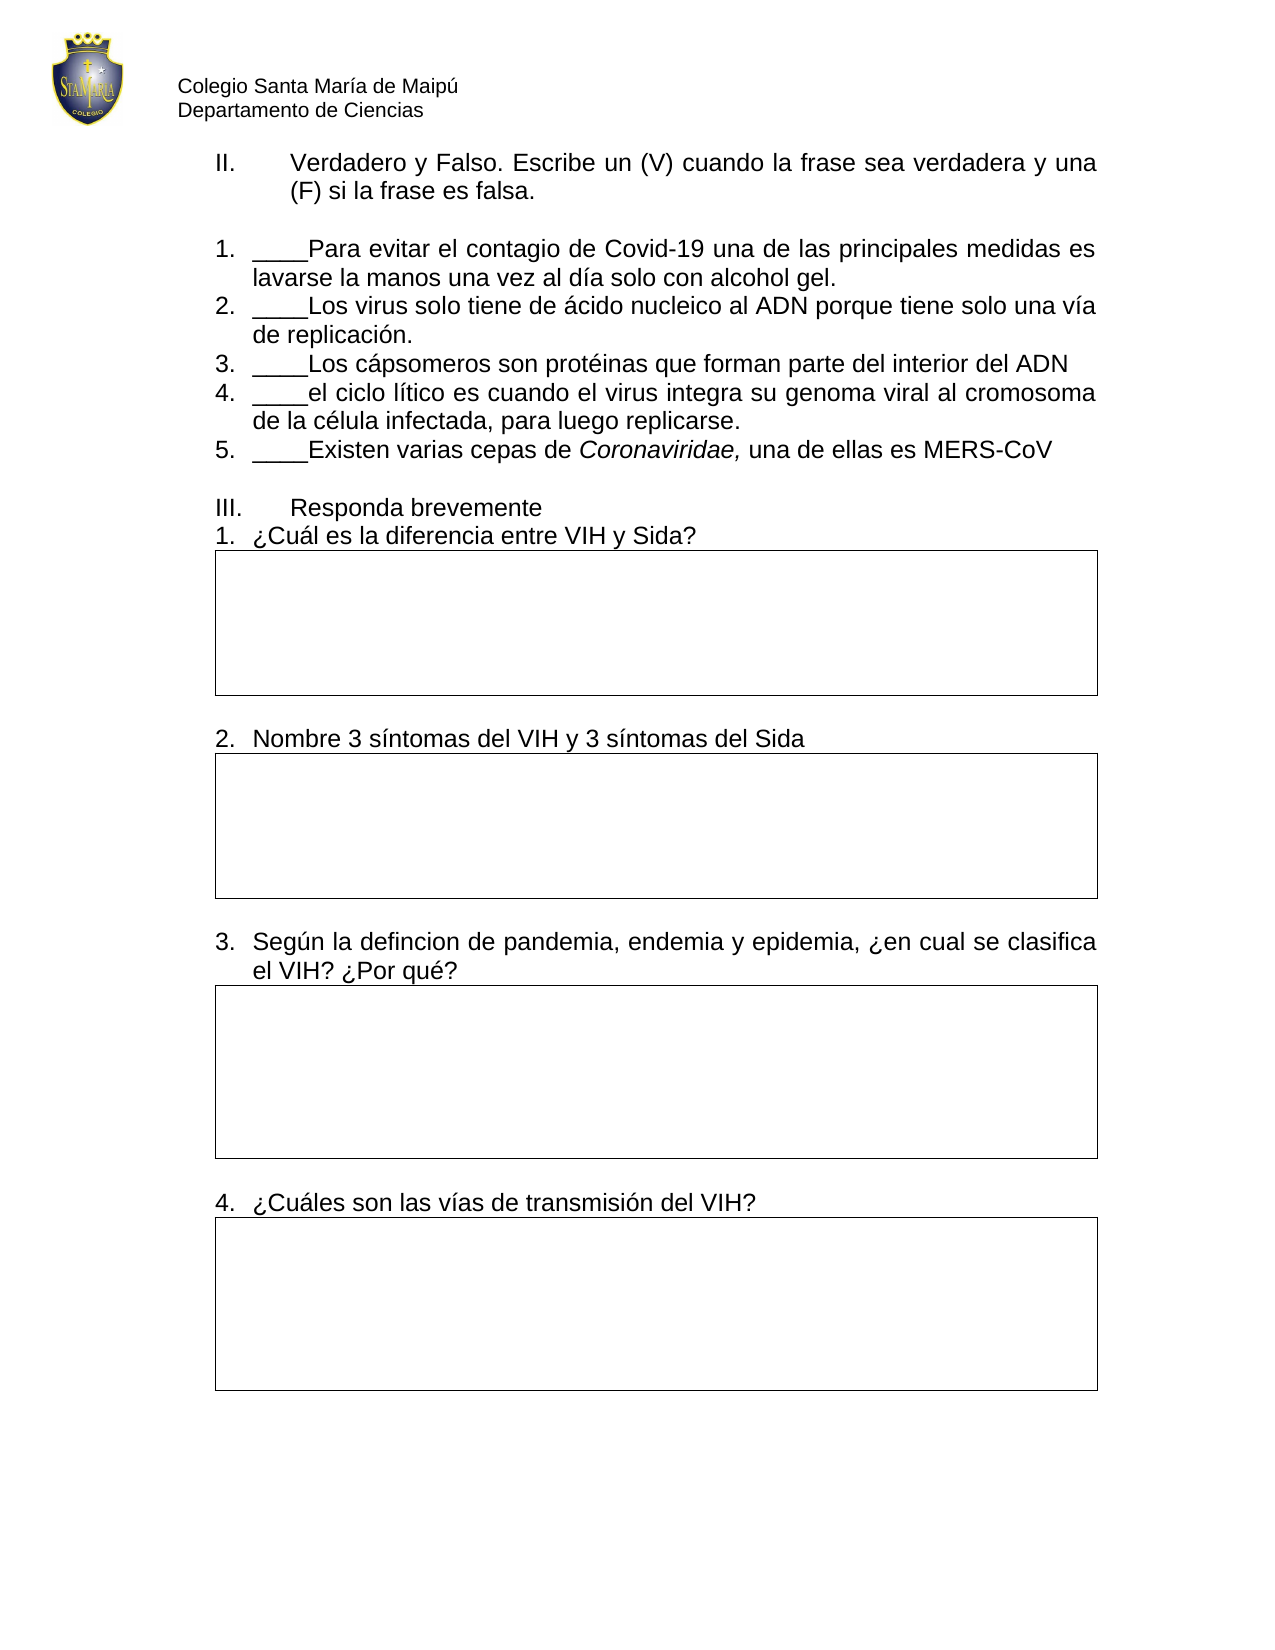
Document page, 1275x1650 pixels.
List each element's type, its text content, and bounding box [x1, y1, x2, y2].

list ¿Cuál es la diferencia entre VIH y Sida? [215, 521, 1098, 550]
list ____Existen varias cepas de Coronaviridae, una de ellas es MERS-CoV [215, 435, 1098, 464]
list Verdadero y Falso. Escribe un (V) cuando la frase sea verdadera y una (F) si la frase es falsa. [215, 148, 1098, 205]
picture [51, 32, 124, 126]
table_header [216, 754, 1097, 897]
list ____Para evitar el contagio de Covid-19 una de las principales medidas es lavarse la manos una vez al día solo con alcohol gel. [215, 234, 1098, 291]
list Según la defincion de pandemia, endemia y epidemia, ¿en cual se clasifica el VIH? ¿Por qué? [215, 927, 1098, 985]
list Responda brevemente [215, 493, 1098, 521]
list ____Los virus solo tiene de ácido nucleico al ADN porque tiene solo una vía de replicación. [215, 291, 1098, 349]
table_header [216, 986, 1097, 1158]
list ____el ciclo lítico es cuando el virus integra su genoma viral al cromosoma de la célula infectada, para luego replicarse. [215, 378, 1098, 435]
list ¿Cuáles son las vías de transmisión del VIH? [215, 1188, 1098, 1217]
table_header [216, 1218, 1097, 1390]
table_header [216, 551, 1097, 695]
list Nombre 3 síntomas del VIH y 3 síntomas del Sida [215, 724, 1098, 753]
list ____Los cápsomeros son protéinas que forman parte del interior del ADN [215, 349, 1098, 378]
